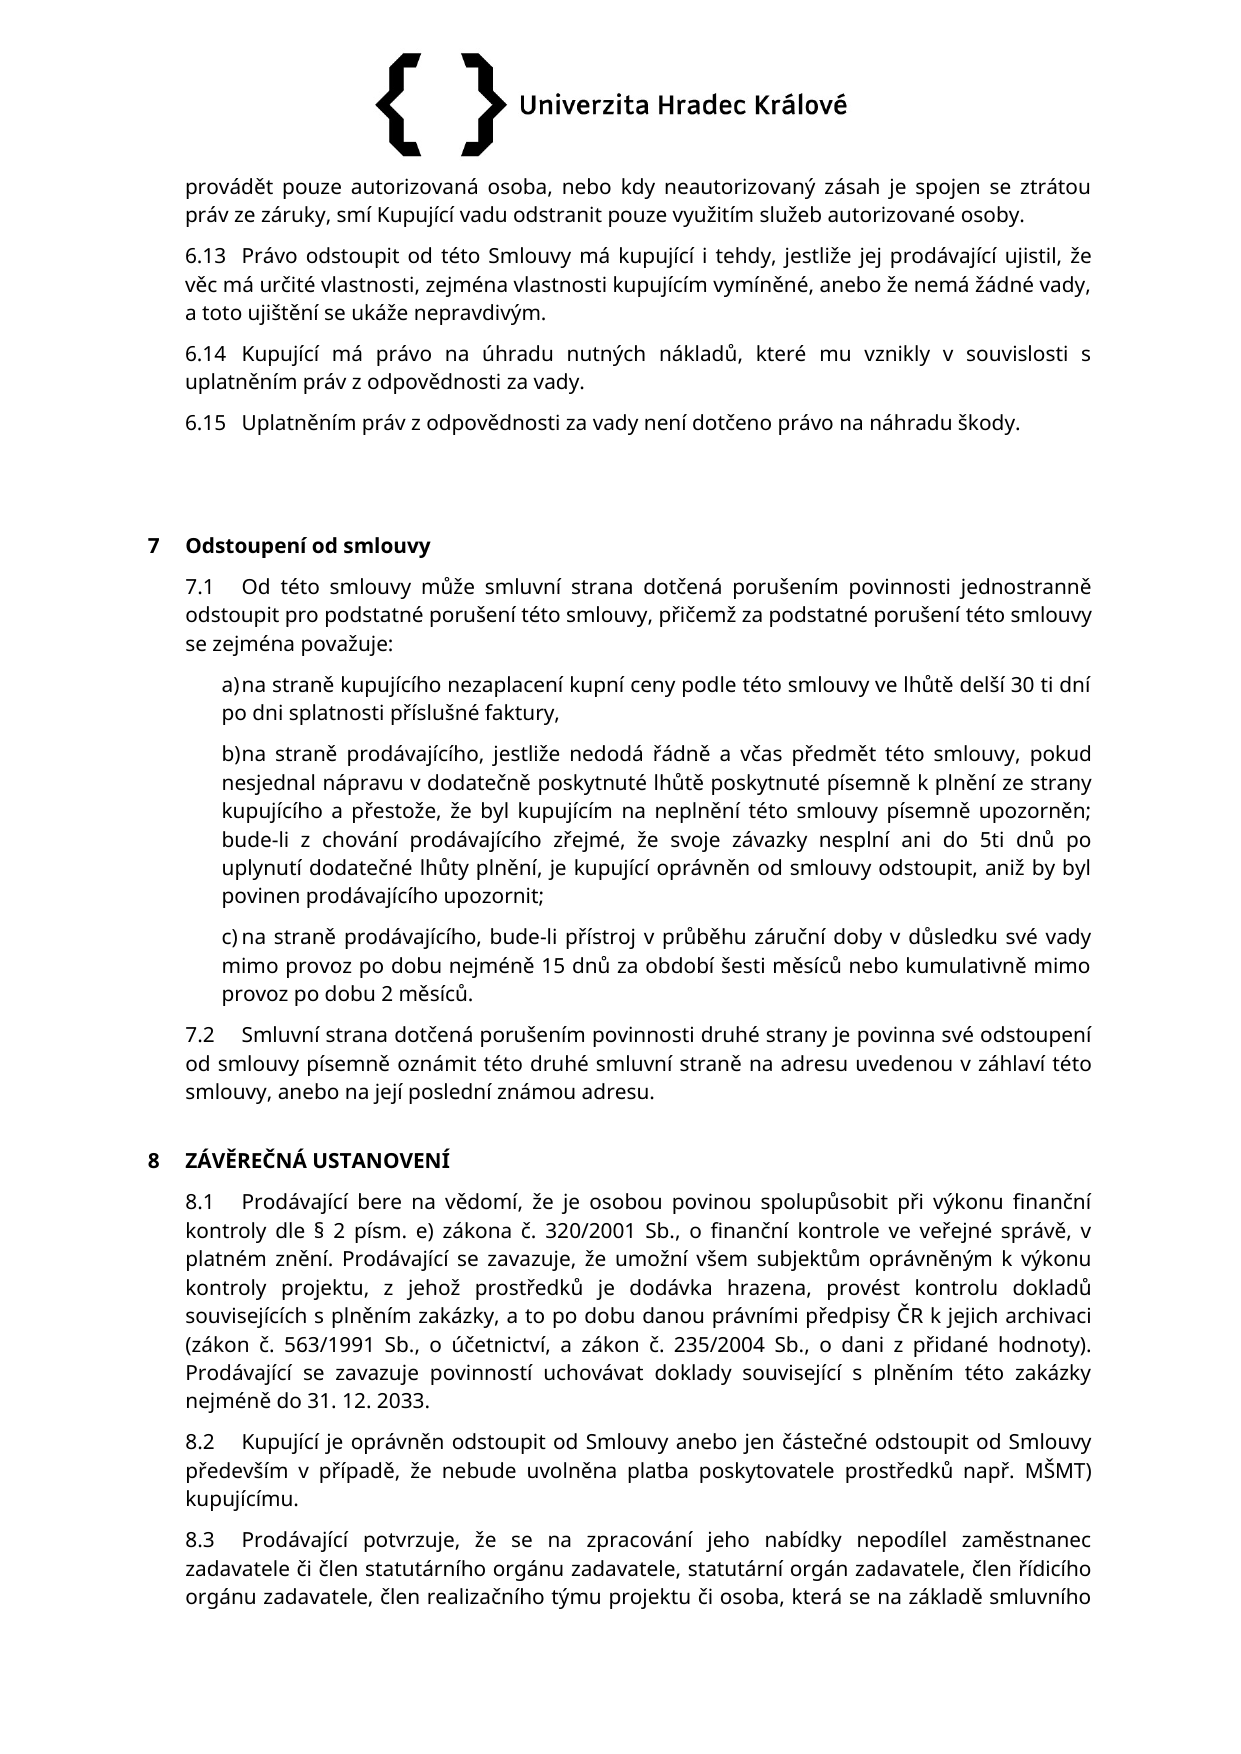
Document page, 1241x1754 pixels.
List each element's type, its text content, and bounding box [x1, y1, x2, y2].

text b) na straně prodávajícího, jestliže nedodá řádně a včas předmět této smlouvy, pokud nesjednal nápravu v dodatečně poskytnuté lhůtě poskytnuté písemně k plnění ze strany kupujícího a přestože, že byl kupujícím na neplnění této smlouvy písemně upozorněn; bude-li z chování prodávajícího zřejmé, že svoje závazky nesplní ani do 5ti dnů po uplynutí dodatečné lhůty plnění, je kupující oprávněn od smlouvy odstoupit, aniž by byl povinen prodávajícího upozornit; [221, 739, 1093, 910]
text 8.1 Prodávající bere na vědomí, že je osobou povinou spolupůsobit při výkonu finanční kontroly dle § 2 písm. e) zákona č. 320/2001 Sb., o finanční kontrole ve veřejné správě, v platném znění. Prodávající se zavazuje, že umožní všem subjektům oprávněným k výkonu kontroly projektu, z jehož prostředků je dodávka hrazena, provést kontrolu dokladů souvisejících s plněním zakázky, a to po dobu danou právními předpisy ČR k jejich archivaci (zákon č. 563/1991 Sb., o účetnictví, a zákon č. 235/2004 Sb., o dani z přidané hodnoty). Prodávající se zavazuje povinností uchovávat doklady související s plněním této zakázky nejméně do 31. 12. 2033. [185, 1187, 1093, 1415]
subtitle ZÁVĚREČNÁ USTANOVENÍ [148, 1147, 1093, 1175]
text a) na straně kupujícího nezaplacení kupní ceny podle této smlouvy ve lhůtě delší 30 ti dní po dni splatnosti příslušné faktury, [221, 670, 1093, 727]
text 6.15 Uplatněním práv z odpovědnosti za vady není dotčeno právo na náhradu škody. [185, 408, 1093, 437]
text c) na straně prodávajícího, bude-li přístroj v průběhu záruční doby v důsledku své vady mimo provoz po dobu nejméně 15 dnů za období šesti měsíců nebo kumulativně mimo provoz po dobu 2 měsíců. [221, 922, 1093, 1008]
picture [362, 37, 878, 148]
subtitle Odstoupení od smlouvy [148, 531, 1093, 560]
text 7.2 Smluvní strana dotčená porušením povinnosti druhé strany je povinna své odstoupení od smlouvy písemně oznámit této druhé smluvní straně na adresu uvedenou v záhlaví této smlouvy, anebo na její poslední známou adresu. [185, 1020, 1093, 1106]
text 6.13 Právo odstoupit od této Smlouvy má kupující i tehdy, jestliže jej prodávající ujistil, že věc má určité vlastnosti, zejména vlastnosti kupujícím vymíněné, anebo že nemá žádné vady, a toto ujištění se ukáže nepravdivým. [185, 241, 1093, 327]
text 6.14 Kupující má právo na úhradu nutných nákladů, které mu vznikly v souvislosti s uplatněním práv z odpovědnosti za vady. [185, 339, 1093, 396]
text 7.1 Od této smlouvy může smluvní strana dotčená porušením povinnosti jednostranně odstoupit pro podstatné porušení této smlouvy, přičemž za podstatné porušení této smlouvy se zejména považuje: [185, 572, 1093, 657]
text 8.2 Kupující je oprávněn odstoupit od Smlouvy anebo jen částečné odstoupit od Smlouvy především v případě, že nebude uvolněna platba poskytovatele prostředků např. MŠMT) kupujícímu. [185, 1427, 1093, 1513]
